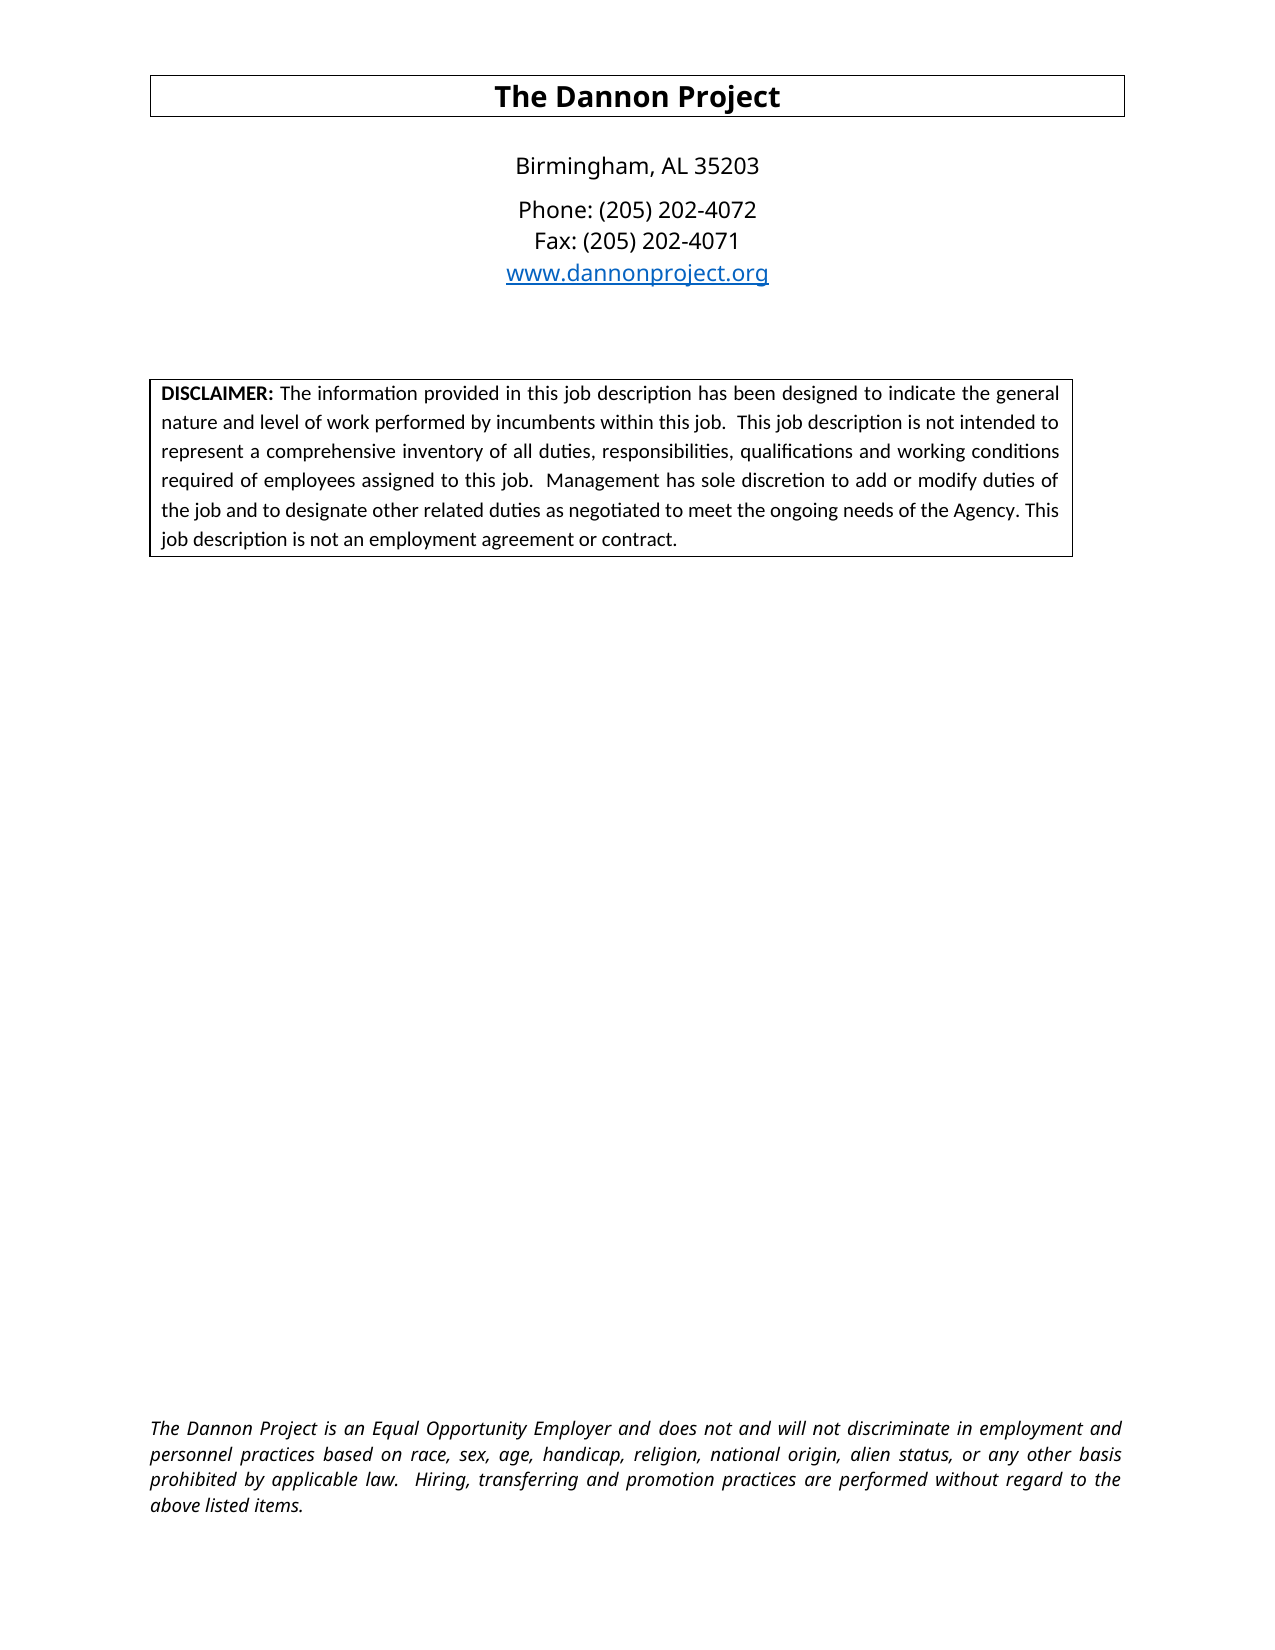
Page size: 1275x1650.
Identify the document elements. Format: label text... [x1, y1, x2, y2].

text Phone: (205) 202-4072 [150, 194, 1125, 225]
text Birmingham, AL 35203 [150, 150, 1125, 182]
table_header DISCLAIMER: The information provided in this job description has been designed to indicate the general nature and level of work performed by incumbents within this job. This job description is not intended to represent a comprehensive inventory of all duties, responsibilities, qualifications and working conditions required of employees assigned to this job. Management has sole discretion to add or modify duties of the job and to designate other related duties as negotiated to meet the ongoing needs of the Agency. This job description is not an employment agreement or contract. [151, 380, 1072, 556]
text Fax: (205) 202-4071 [150, 225, 1125, 257]
text www.dannonproject.org [150, 257, 1125, 288]
